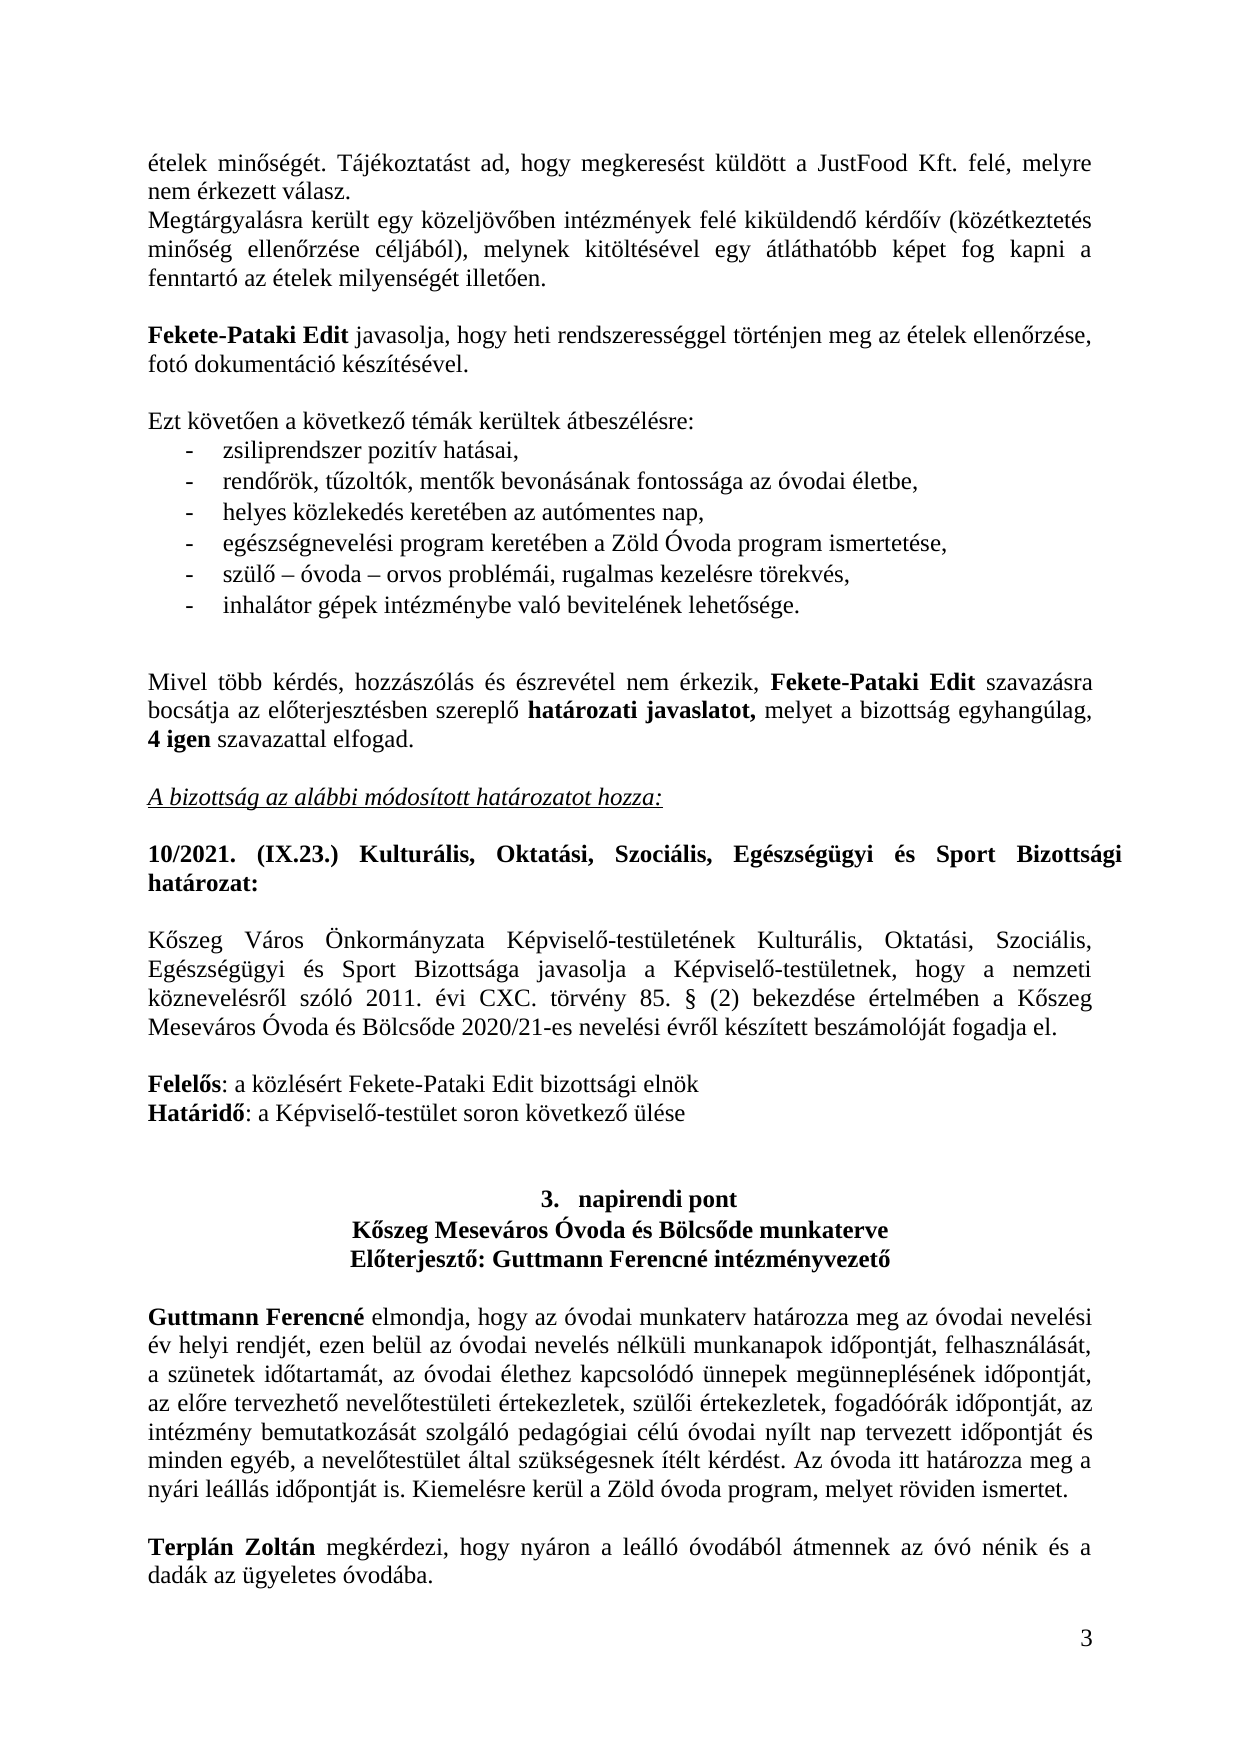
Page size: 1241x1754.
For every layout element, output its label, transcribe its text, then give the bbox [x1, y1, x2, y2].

list inhalátor gépek intézménybe való bevitelének lehetősége. [185, 590, 1093, 619]
text Guttmann Ferencné elmondja, hogy az óvodai munkaterv határozza meg az óvodai nevelési év helyi rendjét, ezen belül az óvodai nevelés nélküli munkanapok időpontját, felhasználását, a szünetek időtartamát, az óvodai élethez kapcsolódó ünnepek megünneplésének időpontját, az előre tervezhető nevelőtestületi értekezletek, szülői értekezletek, fogadóórák időpontját, az intézmény bemutatkozását szolgáló pedagógiai célú óvodai nyílt nap tervezett időpontját és minden egyéb, a nevelőtestület által szükségesnek ítélt kérdést. Az óvoda itt határozza meg a nyári leállás időpontját is. Kiemelésre kerül a Zöld óvoda program, melyet röviden ismertet. [148, 1302, 1093, 1503]
text Kőszeg Város Önkormányzata Képviselő-testületének Kulturális, Oktatási, Szociális, Egészségügyi és Sport Bizottsága javasolja a Képviselő-testületnek, hogy a nemzeti köznevelésről szóló 2011. évi CXC. törvény 85. § (2) bekezdése értelmében a Kőszeg Meseváros Óvoda és Bölcsőde 2020/21-es nevelési évről készített beszámolóját fogadja el. [148, 926, 1093, 1041]
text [148, 148, 1093, 205]
text Felelős: a közlésért Fekete-Pataki Edit bizottsági elnök [148, 1069, 1093, 1098]
list rendőrök, tűzoltók, mentők bevonásának fontossága az óvodai életbe, [185, 466, 1093, 495]
text A bizottság az alábbi módosított határozatot hozza: [148, 782, 1093, 811]
list egészségnevelési program keretében a Zöld Óvoda program ismertetése, [185, 528, 1093, 557]
text Terplán Zoltán megkérdezi, hogy nyáron a leálló óvodából átmennek az óvó nénik és a dadák az ügyeletes óvodába. [148, 1532, 1093, 1589]
text Megtárgyalásra került egy közeljövőben intézmények felé kiküldendő kérdőív (közétkeztetés minőség ellenőrzése céljából), melynek kitöltésével egy átláthatóbb képet fog kapni a fenntartó az ételek milyenségét illetően. [148, 205, 1093, 291]
text Határidő: a Képviselő-testület soron következő ülése [148, 1098, 1093, 1127]
text Kőszeg Meseváros Óvoda és Bölcsőde munkaterve [148, 1215, 1093, 1244]
list napirendi pont [185, 1184, 1093, 1213]
list szülő – óvoda – orvos problémái, rugalmas kezelésre törekvés, [185, 559, 1093, 588]
text Fekete-Pataki Edit javasolja, hogy heti rendszerességgel történjen meg az ételek ellenőrzése, fotó dokumentáció készítésével. [148, 320, 1093, 378]
text Ezt követően a következő témák kerültek átbeszélésre: [148, 406, 1093, 435]
text Mivel több kérdés, hozzászólás és észrevétel nem érkezik, Fekete-Pataki Edit szavazásra bocsátja az előterjesztésben szereplő határozati javaslatot, melyet a bizottság egyhangúlag, 4 igen szavazattal elfogad. [148, 667, 1093, 753]
list zsiliprendszer pozitív hatásai, [185, 435, 1093, 464]
list helyes közlekedés keretében az autómentes nap, [185, 497, 1093, 526]
text 10/2021. (IX.23.) Kulturális, Oktatási, Szociális, Egészségügyi és Sport Bizottsági határozat: [148, 839, 1123, 897]
text Előterjesztő: Guttmann Ferencné intézményvezető [148, 1244, 1093, 1273]
